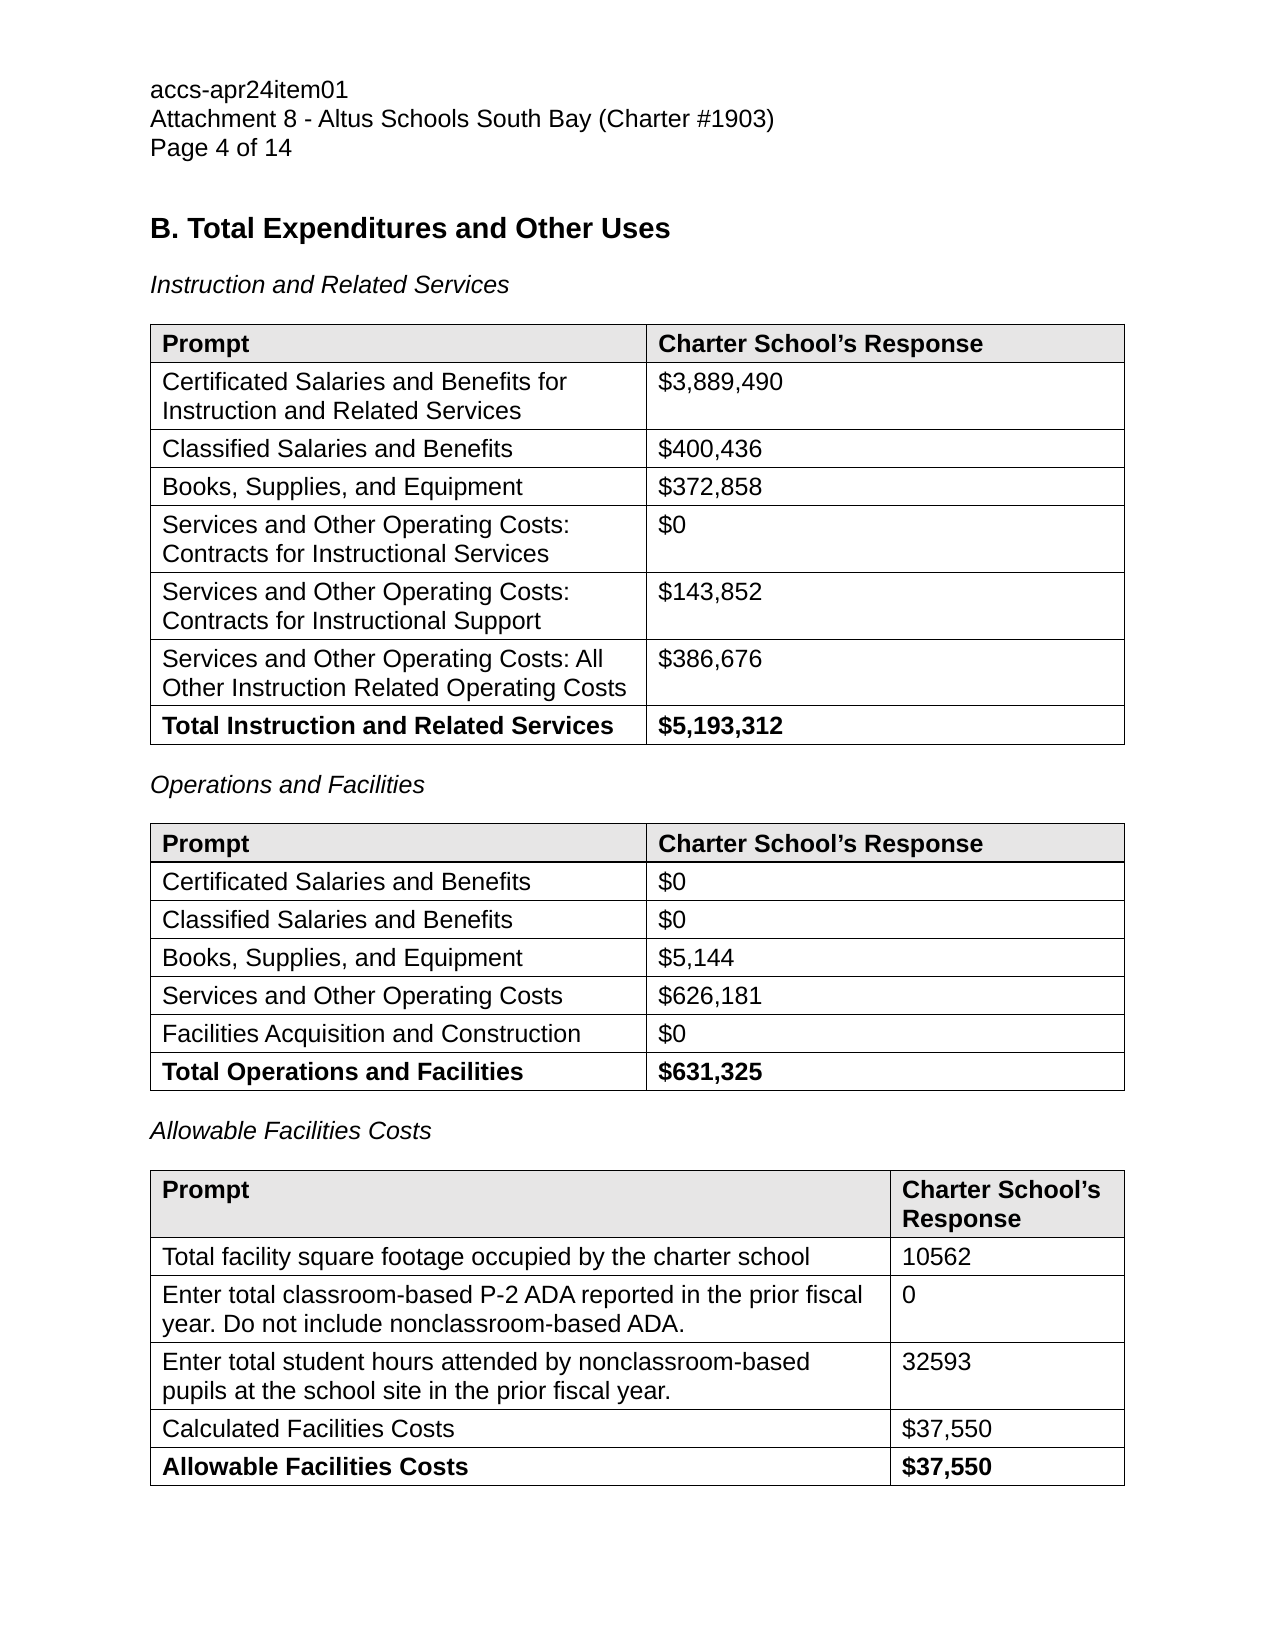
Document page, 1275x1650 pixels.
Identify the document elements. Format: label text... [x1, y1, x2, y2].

table_cell Services and Other Operating Costs: All Other Instruction Related Operating Costs [151, 640, 646, 705]
table_cell Books, Supplies, and Equipment [151, 468, 646, 505]
table_cell Books, Supplies, and Equipment [151, 939, 646, 976]
text Instruction and Related Services [150, 270, 1125, 298]
table_cell Total Instruction and Related Services [151, 706, 646, 743]
table_cell Total facility square footage occupied by the charter school [151, 1238, 890, 1275]
table_header Prompt [151, 325, 646, 362]
table_cell Certificated Salaries and Benefits [151, 863, 646, 899]
table_header Charter School’s Response [647, 325, 1124, 362]
table_cell Certificated Salaries and Benefits for Instruction and Related Services [151, 363, 646, 428]
table_cell 0 [891, 1276, 1124, 1342]
table_cell Facilities Acquisition and Construction [151, 1015, 646, 1052]
table_cell Total Operations and Facilities [151, 1053, 646, 1090]
table_cell $5,144 [647, 939, 1124, 976]
table_cell 10562 [891, 1238, 1124, 1275]
table_cell $143,852 [647, 573, 1124, 638]
table_cell Services and Other Operating Costs: Contracts for Instructional Services [151, 506, 646, 572]
table_cell Classified Salaries and Benefits [151, 901, 646, 938]
table_cell $631,325 [647, 1053, 1124, 1090]
table_cell $626,181 [647, 977, 1124, 1014]
table_cell Enter total student hours attended by nonclassroom-based pupils at the school site in the prior fiscal year. [151, 1343, 890, 1409]
table_cell Enter total classroom-based P-2 ADA reported in the prior fiscal year. Do not include nonclassroom-based ADA. [151, 1276, 890, 1342]
table_header Charter School’s Response [891, 1171, 1124, 1237]
table_cell Calculated Facilities Costs [151, 1410, 890, 1447]
table_cell $400,436 [647, 430, 1124, 467]
table_cell $5,193,312 [647, 706, 1124, 743]
table_cell $386,676 [647, 640, 1124, 705]
table_cell $0 [647, 506, 1124, 572]
table_cell $372,858 [647, 468, 1124, 505]
subtitle B. Total Expenditures and Other Uses [150, 211, 1125, 245]
table_cell Services and Other Operating Costs [151, 977, 646, 1014]
table_cell $37,550 [891, 1448, 1124, 1485]
table_cell $37,550 [891, 1410, 1124, 1447]
text Operations and Facilities [150, 769, 1125, 798]
table_header Prompt [151, 1171, 890, 1237]
table_cell Classified Salaries and Benefits [151, 430, 646, 467]
table_cell $0 [647, 863, 1124, 899]
text Allowable Facilities Costs [150, 1116, 1125, 1145]
table_cell $3,889,490 [647, 363, 1124, 428]
table_cell $0 [647, 901, 1124, 938]
table_cell Services and Other Operating Costs: Contracts for Instructional Support [151, 573, 646, 638]
table_header Prompt [151, 824, 646, 861]
table_cell $0 [647, 1015, 1124, 1052]
table_cell Allowable Facilities Costs [151, 1448, 890, 1485]
table_header Charter School’s Response [647, 824, 1124, 861]
table_cell 32593 [891, 1343, 1124, 1409]
